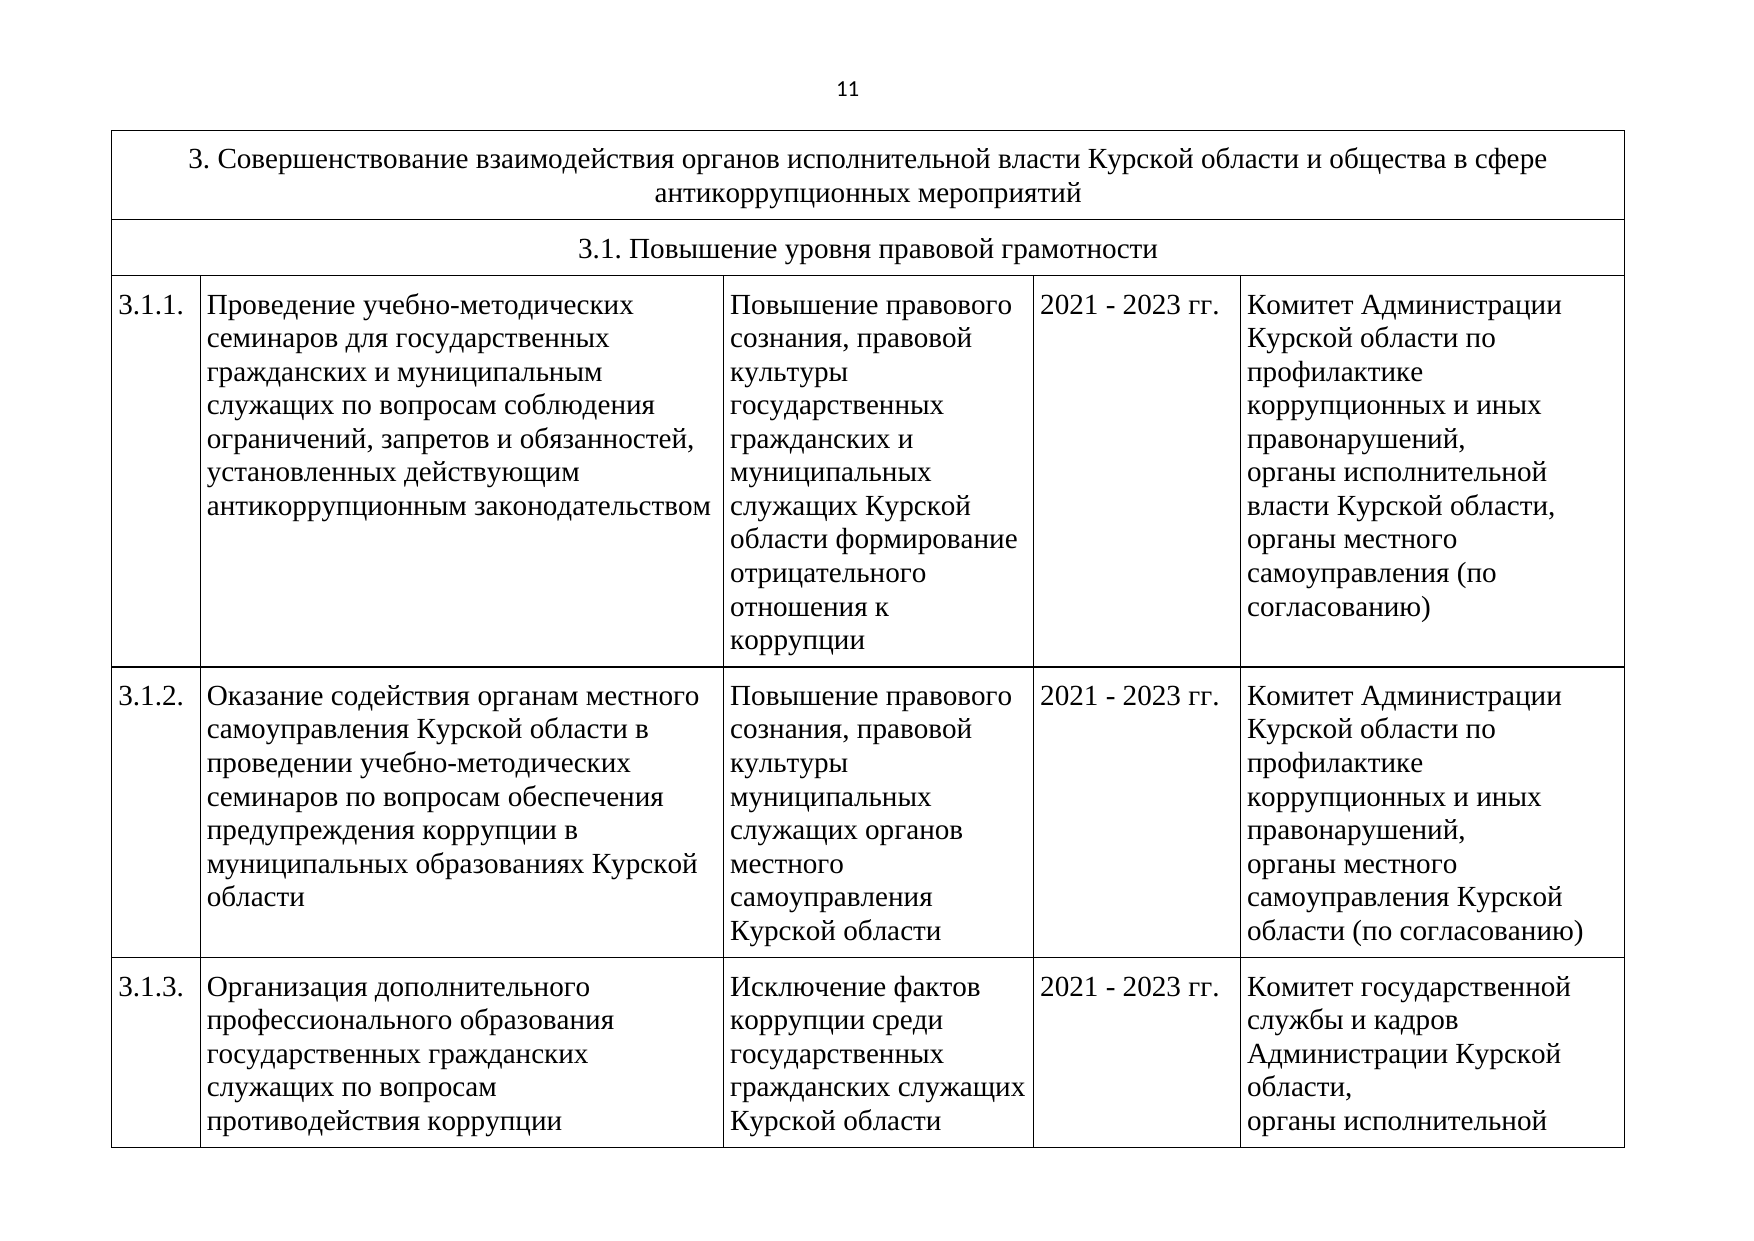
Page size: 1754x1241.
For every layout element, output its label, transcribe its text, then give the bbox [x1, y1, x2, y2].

table_cell 3.1.3. [112, 958, 200, 1147]
table_cell 3.1.2. [112, 668, 200, 957]
table_cell Повышение правового сознания, правовой культуры муниципальных служащих органов местного самоуправления Курской области [724, 668, 1033, 957]
table_cell 3.1. Повышение уровня правовой грамотности [112, 220, 1624, 275]
table_cell 3.1.1. [112, 276, 200, 666]
table_cell Оказание содействия органам местного самоуправления Курской области в проведении учебно-методических семинаров по вопросам обеспечения предупреждения коррупции в муниципальных образованиях Курской области [201, 668, 723, 957]
table_cell 3. Совершенствование взаимодействия органов исполнительной власти Курской области и общества в сфере антикоррупционных мероприятий [112, 131, 1624, 219]
table_cell 2021 - 2023 гг. [1034, 958, 1240, 1147]
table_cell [1241, 958, 1624, 1147]
table_cell Комитет Администрации Курской области по профилактике коррупционных и иных правонарушений, органы исполнительной власти Курской области, органы местного самоуправления (по согласованию) [1241, 276, 1624, 666]
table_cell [201, 958, 723, 1147]
table_cell Проведение учебно-методических семинаров для государственных гражданских и муниципальным служащих по вопросам соблюдения ограничений, запретов и обязанностей, установленных действующим антикоррупционным законодательством [201, 276, 723, 666]
table_cell 2021 - 2023 гг. [1034, 668, 1240, 957]
table_cell 2021 - 2023 гг. [1034, 276, 1240, 666]
table_cell Повышение правового сознания, правовой культуры государственных гражданских и муниципальных служащих Курской области формирование отрицательного отношения к коррупции [724, 276, 1033, 666]
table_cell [724, 958, 1033, 1147]
table_cell Комитет Администрации Курской области по профилактике коррупционных и иных правонарушений, органы местного самоуправления Курской области (по согласованию) [1241, 668, 1624, 957]
